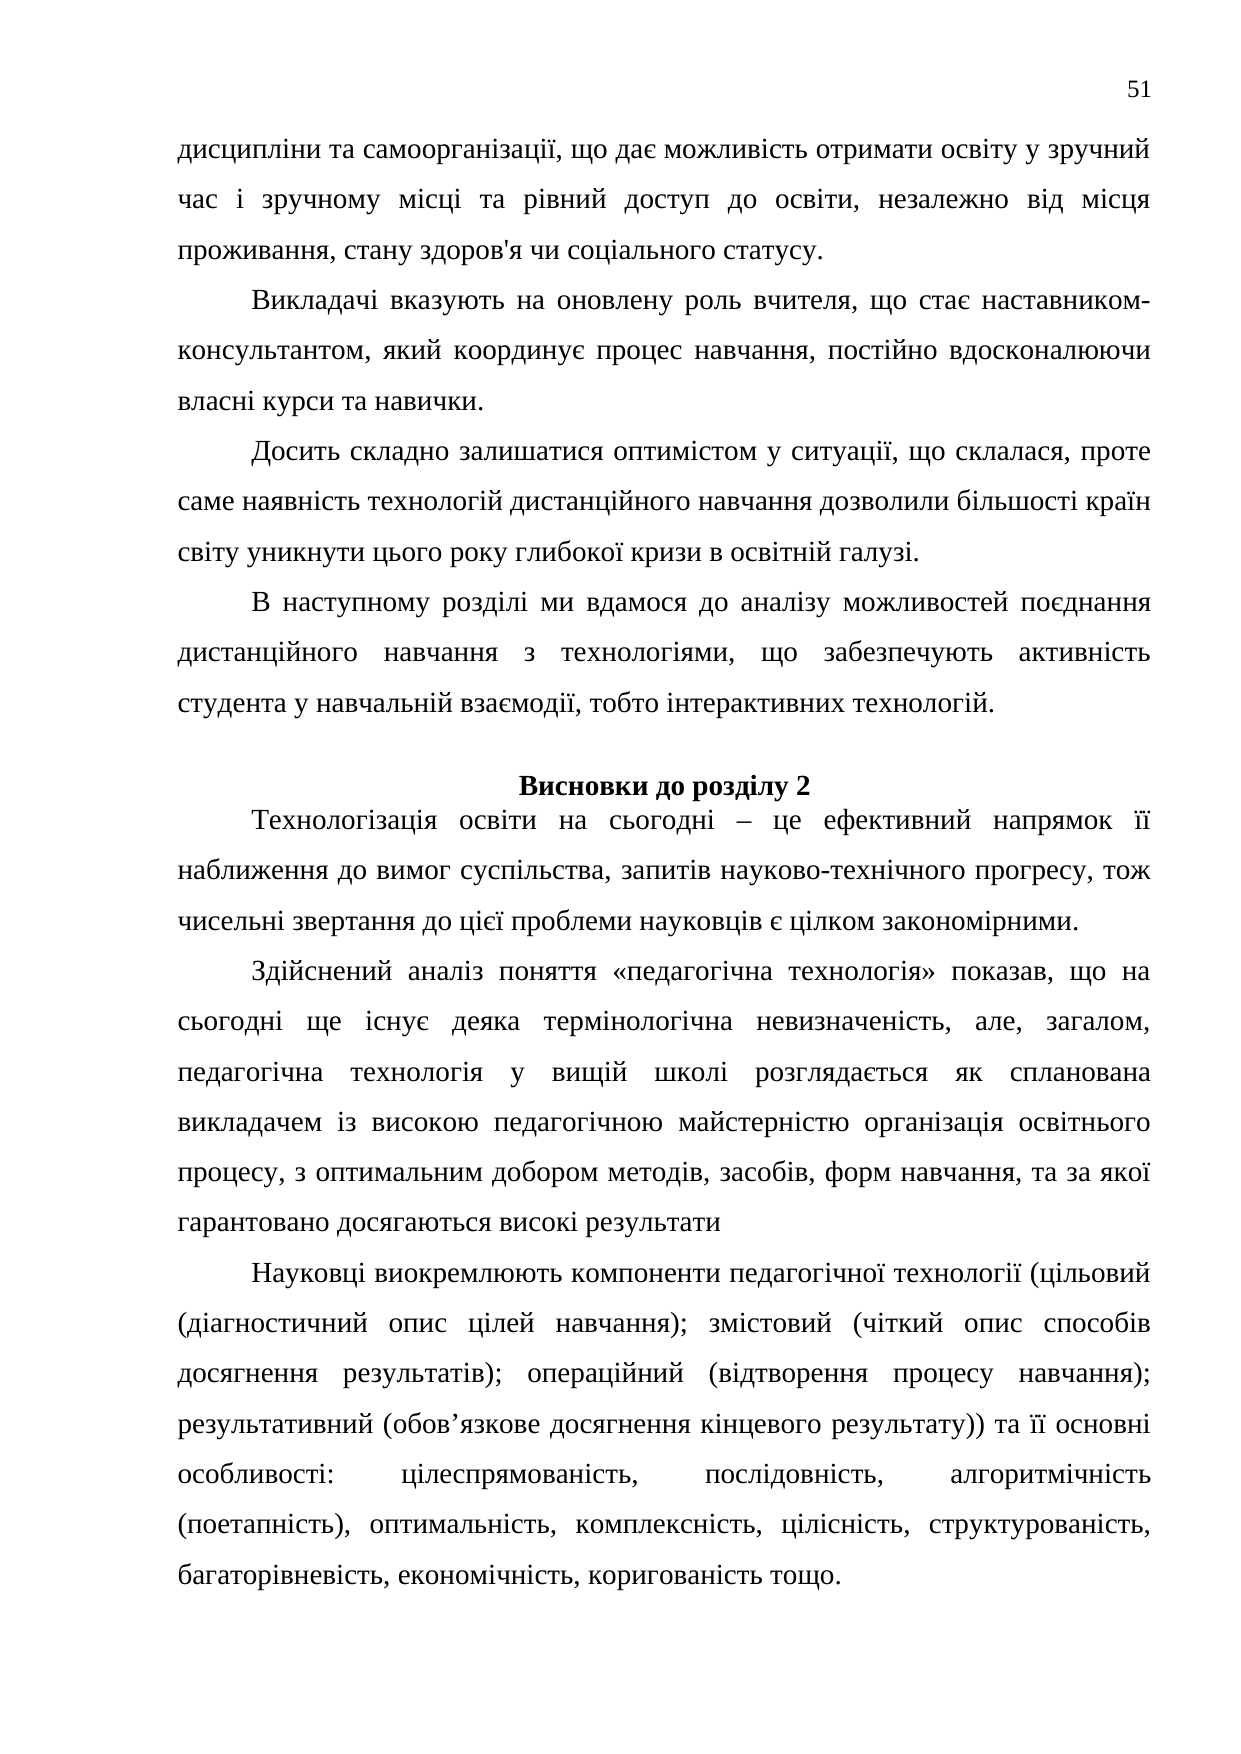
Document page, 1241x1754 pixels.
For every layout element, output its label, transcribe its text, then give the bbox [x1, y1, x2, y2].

text Висновки до розділу 2 [177, 768, 1152, 802]
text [177, 131, 1152, 265]
text Викладачі вказують на оновлену роль вчителя, що стає наставником-консультантом, який координує процес навчання, постійно вдосконалюючи власні курси та навички. [177, 282, 1152, 416]
text В наступному розділі ми вдамося до аналізу можливостей поєднання дистанційного навчання з технологіями, що забезпечують активність студента у навчальній взаємодії, тобто інтерактивних технологій. [177, 584, 1152, 718]
text Здійснений аналіз поняття «педагогічна технологія» показав, що на сьогодні ще існує деяка термінологічна невизначеність, але, загалом, педагогічна технологія у вищій школі розглядається як спланована викладачем із високою педагогічною майстерністю організація освітнього процесу, з оптимальним добором методів, засобів, форм навчання, та за якої гарантовано досягаються високі результати [177, 953, 1152, 1238]
text Технологізація освіти на сьогодні – це ефективний напрямок її наближення до вимог суспільства, запитів науково-технічного прогресу, тож чисельні звертання до цієї проблеми науковців є цілком закономірними. [177, 802, 1152, 936]
text Досить складно залишатися оптимістом у ситуації, що склалася, проте саме наявність технологій дистанційного навчання дозволили більшості країн світу уникнути цього року глибокої кризи в освітній галузі. [177, 433, 1152, 567]
text Науковці виокремлюють компоненти педагогічної технології (цільовий (діагностичний опис цілей навчання); змістовий (чіткий опис способів досягнення результатів); операційний (відтворення процесу навчання); результативний (обов’язкове досягнення кінцевого результату)) та її основні особливості: цілеспрямованість, послідовність, алгоритмічність (поетапність), оптимальність, комплексність, цілісність, структурованість, багаторівневість, економічність, коригованість тощо. [177, 1255, 1152, 1590]
